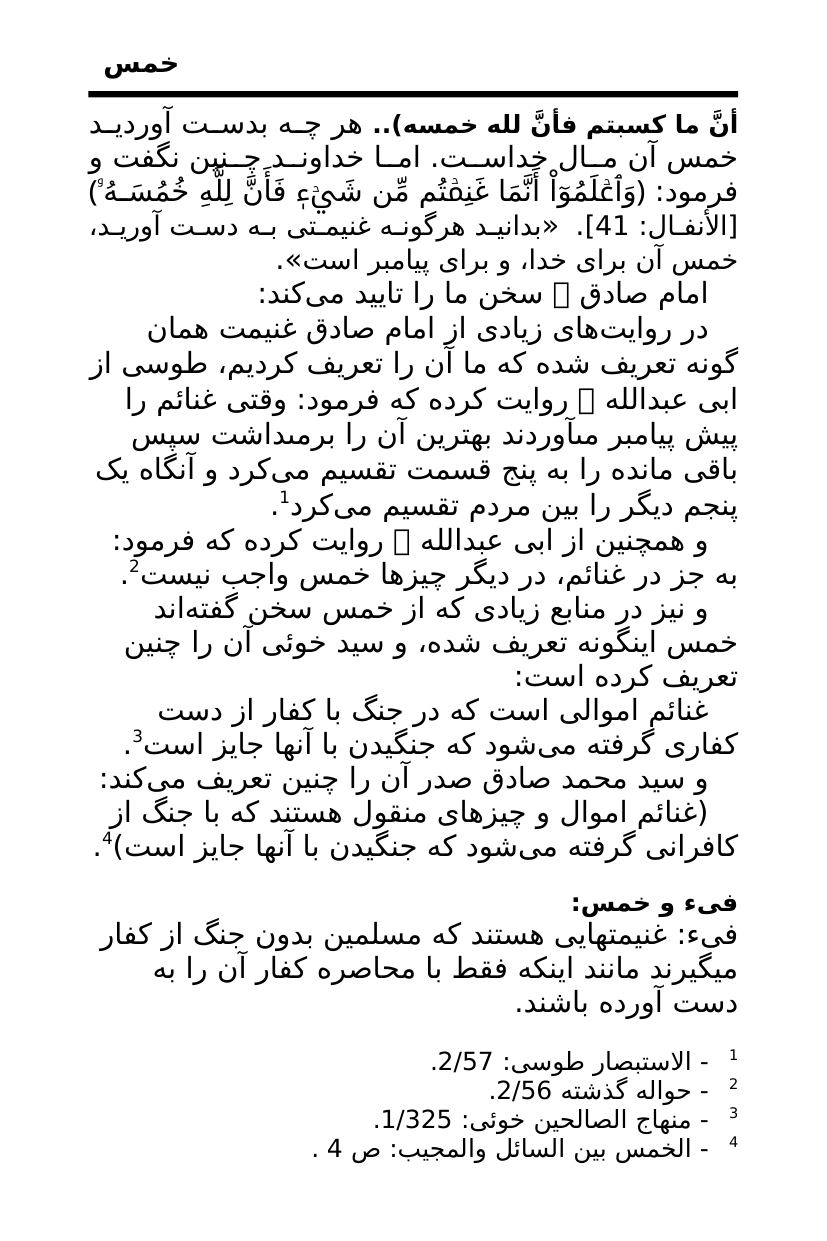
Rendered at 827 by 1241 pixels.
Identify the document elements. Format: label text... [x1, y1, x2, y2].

text فیء و خمس: [89, 888, 738, 917]
text و همچنین از ابی عبدالله روایت كرده كه فرمود: به جز در غنائم، در دیگر چیزها خمس واجب نیست. [89, 523, 738, 591]
text فیء: غنیمت‏هایی هستند كه مسلمین بدون جنگ از كفار می‏گیرند مانند اینكه فقط با محاصره كفار آن را به دست آورده باشند. [89, 917, 738, 1019]
text و سید محمد صادق صدر آن را چنین تعریف مى‌كند: [89, 761, 738, 795]
text در روایت‌های زیادی از امام صادق غنیمت همان گونه تعریف شده كه ما آن را تعریف كردیم، طوسی از ابی عبدالله روایت كرده كه فرمود: وقتی غنائم را پیش پیامبر مى‏آوردند بهترین آن را برمى‏داشت سپس باقی مانده را به پنج قسمت تقسیم می‌كرد و آنگاه یک پنجم دیگر را بین مردم تقسیم مى‌كرد. [89, 311, 738, 522]
text (غنائم اموال و چیزهای منقول هستند كه با جنگ از كافرانی گرفته می‌شود كه جنگیدن با آنها جایز است). [89, 795, 738, 863]
text غنائم اموالی است كه در جنگ با كفار از دست كفاری گرفته می‌شود كه جنگیدن با آنها جایز است. [89, 693, 738, 761]
text امام صادق سخن ما را تایید مى‌كند: [89, 276, 738, 310]
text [89, 106, 738, 276]
text و نیز در منابع زیادی كه از خمس سخن گفته‌اند خمس اینگونه تعریف شده، و سید خوئی آن را چنین تعریف كرده است: [89, 591, 738, 693]
